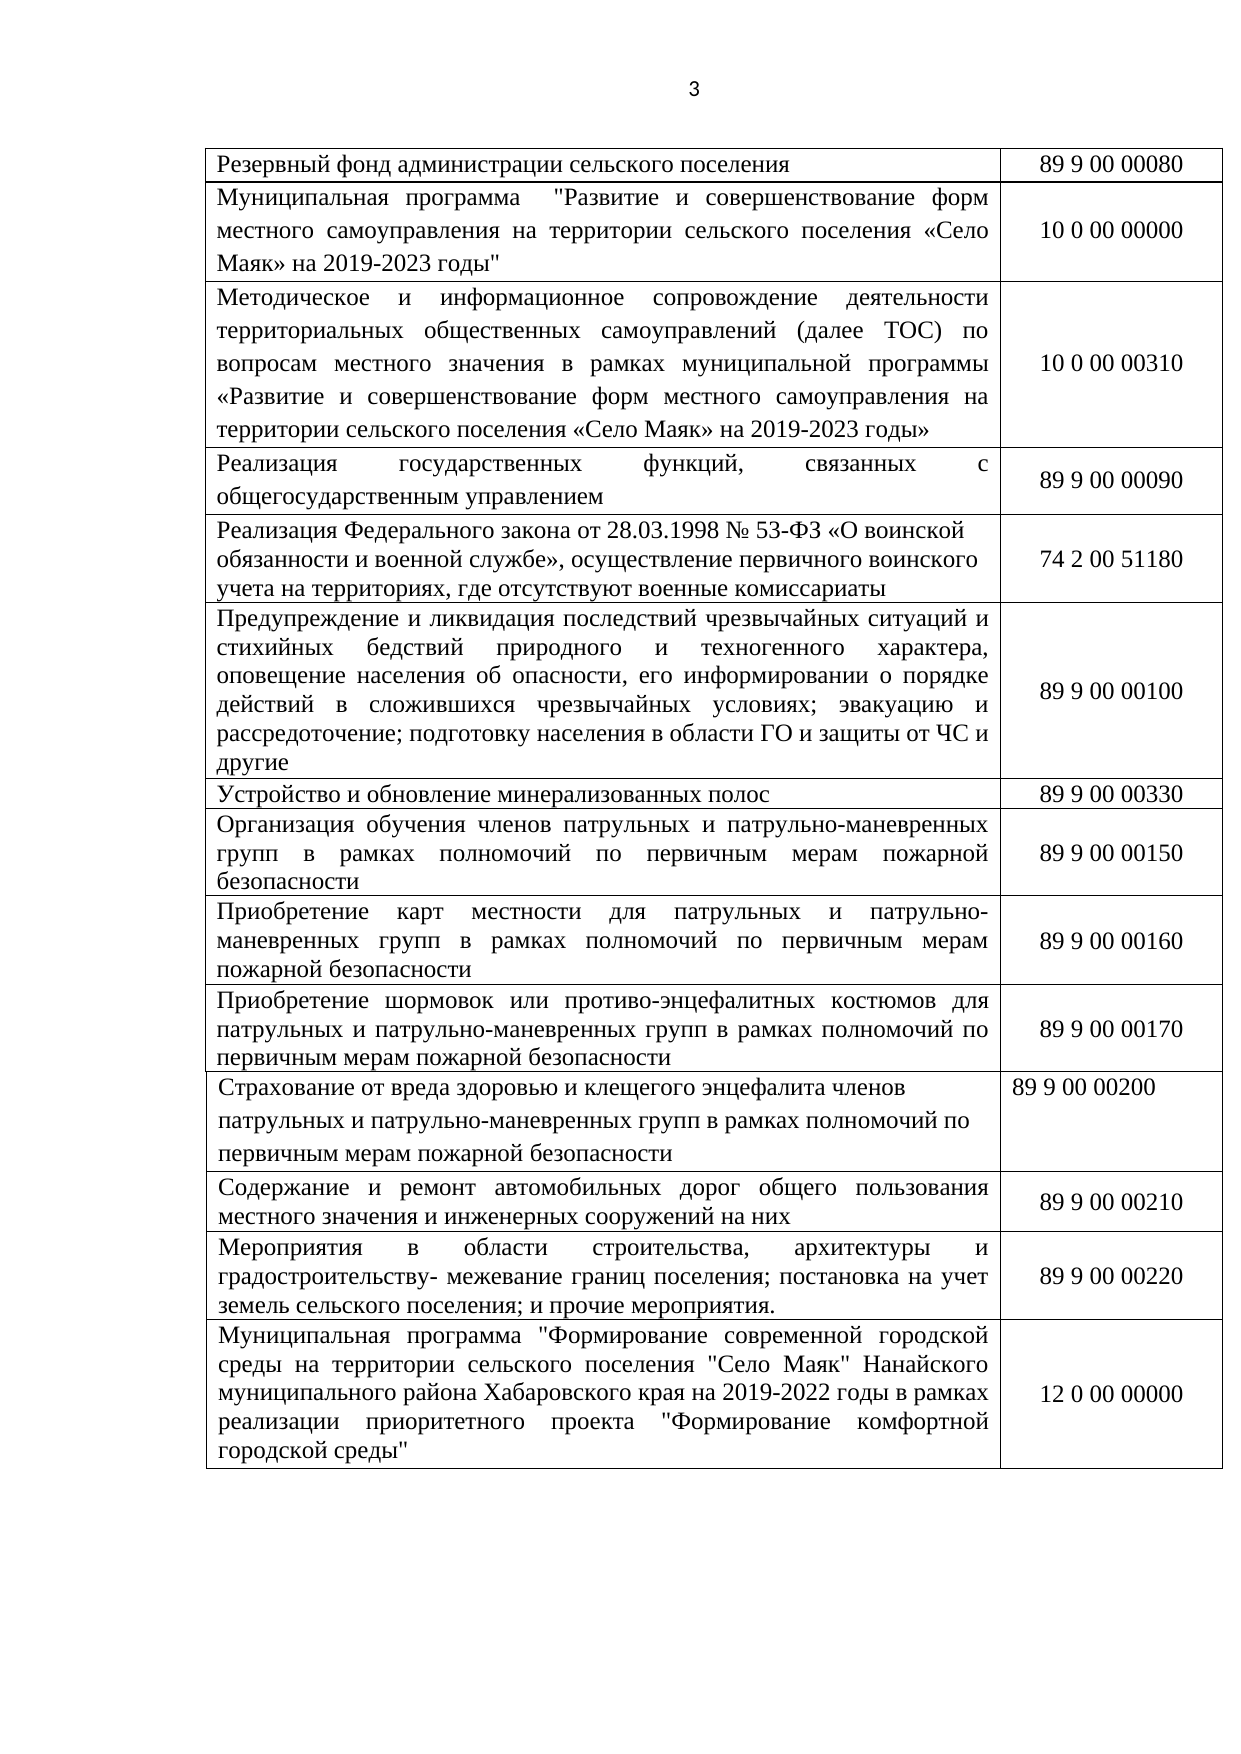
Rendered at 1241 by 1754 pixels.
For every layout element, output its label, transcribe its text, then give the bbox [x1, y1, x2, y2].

table_cell 89 9 00 00330 [1001, 779, 1222, 808]
table_cell 89 9 00 00090 [1001, 448, 1222, 514]
table_cell 89 9 00 00200 [1001, 1072, 1222, 1171]
table_cell Резервный фонд администрации сельского поселения [206, 149, 1000, 181]
table_cell 89 9 00 00150 [1001, 809, 1222, 895]
table_cell 89 9 00 00220 [1001, 1232, 1222, 1319]
table_cell 89 9 00 00170 [1001, 985, 1222, 1071]
table_cell Организация обучения членов патрульных и патрульно-маневренных групп в рамках полномочий по первичным мерам пожарной безопасности [206, 809, 1000, 895]
table_cell Устройство и обновление минерализованных полос [206, 779, 1000, 808]
table_cell 89 9 00 00100 [1001, 603, 1222, 778]
table_cell Предупреждение и ликвидация последствий чрезвычайных ситуаций и стихийных бедствий природного и техногенного характера, оповещение населения об опасности, его информировании о порядке действий в сложившихся чрезвычайных условиях; эвакуацию и рассредоточение; подготовку населения в области ГО и защиты от ЧС и другие [206, 603, 1000, 778]
table_cell Муниципальная программа "Развитие и совершенствование форм местного самоуправления на территории сельского поселения «Село Маяк» на 2019-2023 годы" [206, 183, 1000, 281]
table_cell Методическое и информационное сопровождение деятельности территориальных общественных самоуправлений (далее ТОС) по вопросам местного значения в рамках муниципальной программы «Развитие и совершенствование форм местного самоуправления на территории сельского поселения «Село Маяк» на 2019-2023 годы» [206, 282, 1000, 447]
table_cell Реализация Федерального закона от 28.03.1998 № 53-ФЗ «О воинской обязанности и военной службе», осуществление первичного воинского учета на территориях, где отсутствуют военные комиссариаты [206, 515, 1000, 602]
table_cell Муниципальная программа "Формирование современной городской среды на территории сельского поселения "Село Маяк" Нанайского муниципального района Хабаровского края на 2019-2022 годы в рамках реализации приоритетного проекта "Формирование комфортной городской среды" [207, 1320, 1000, 1468]
table_cell 89 9 00 00080 [1001, 149, 1222, 181]
table_cell 10 0 00 00000 [1001, 183, 1222, 281]
table_cell Мероприятия в области строительства, архитектуры и градостроительству- межевание границ поселения; постановка на учет земель сельского поселения; и прочие мероприятия. [207, 1232, 1000, 1319]
table_cell 12 0 00 00000 [1001, 1320, 1222, 1468]
table_cell Реализация государственных функций, связанных с общегосударственным управлением [206, 448, 1000, 514]
table_cell Приобретение шормовок или противо-энцефалитных костюмов для патрульных и патрульно-маневренных групп в рамках полномочий по первичным мерам пожарной безопасности [206, 985, 1000, 1071]
table_cell 10 0 00 00310 [1001, 282, 1222, 447]
table_cell 89 9 00 00210 [1001, 1172, 1222, 1231]
table_cell Страхование от вреда здоровью и клещегого энцефалита членов патрульных и патрульно-маневренных групп в рамках полномочий по первичным мерам пожарной безопасности [207, 1072, 1000, 1171]
table_cell 89 9 00 00160 [1001, 896, 1222, 984]
table_cell Содержание и ремонт автомобильных дорог общего пользования местного значения и инженерных сооружений на них [207, 1172, 1000, 1231]
table_cell 74 2 00 51180 [1001, 515, 1222, 602]
table_cell Приобретение карт местности для патрульных и патрульно-маневренных групп в рамках полномочий по первичным мерам пожарной безопасности [206, 896, 1000, 984]
